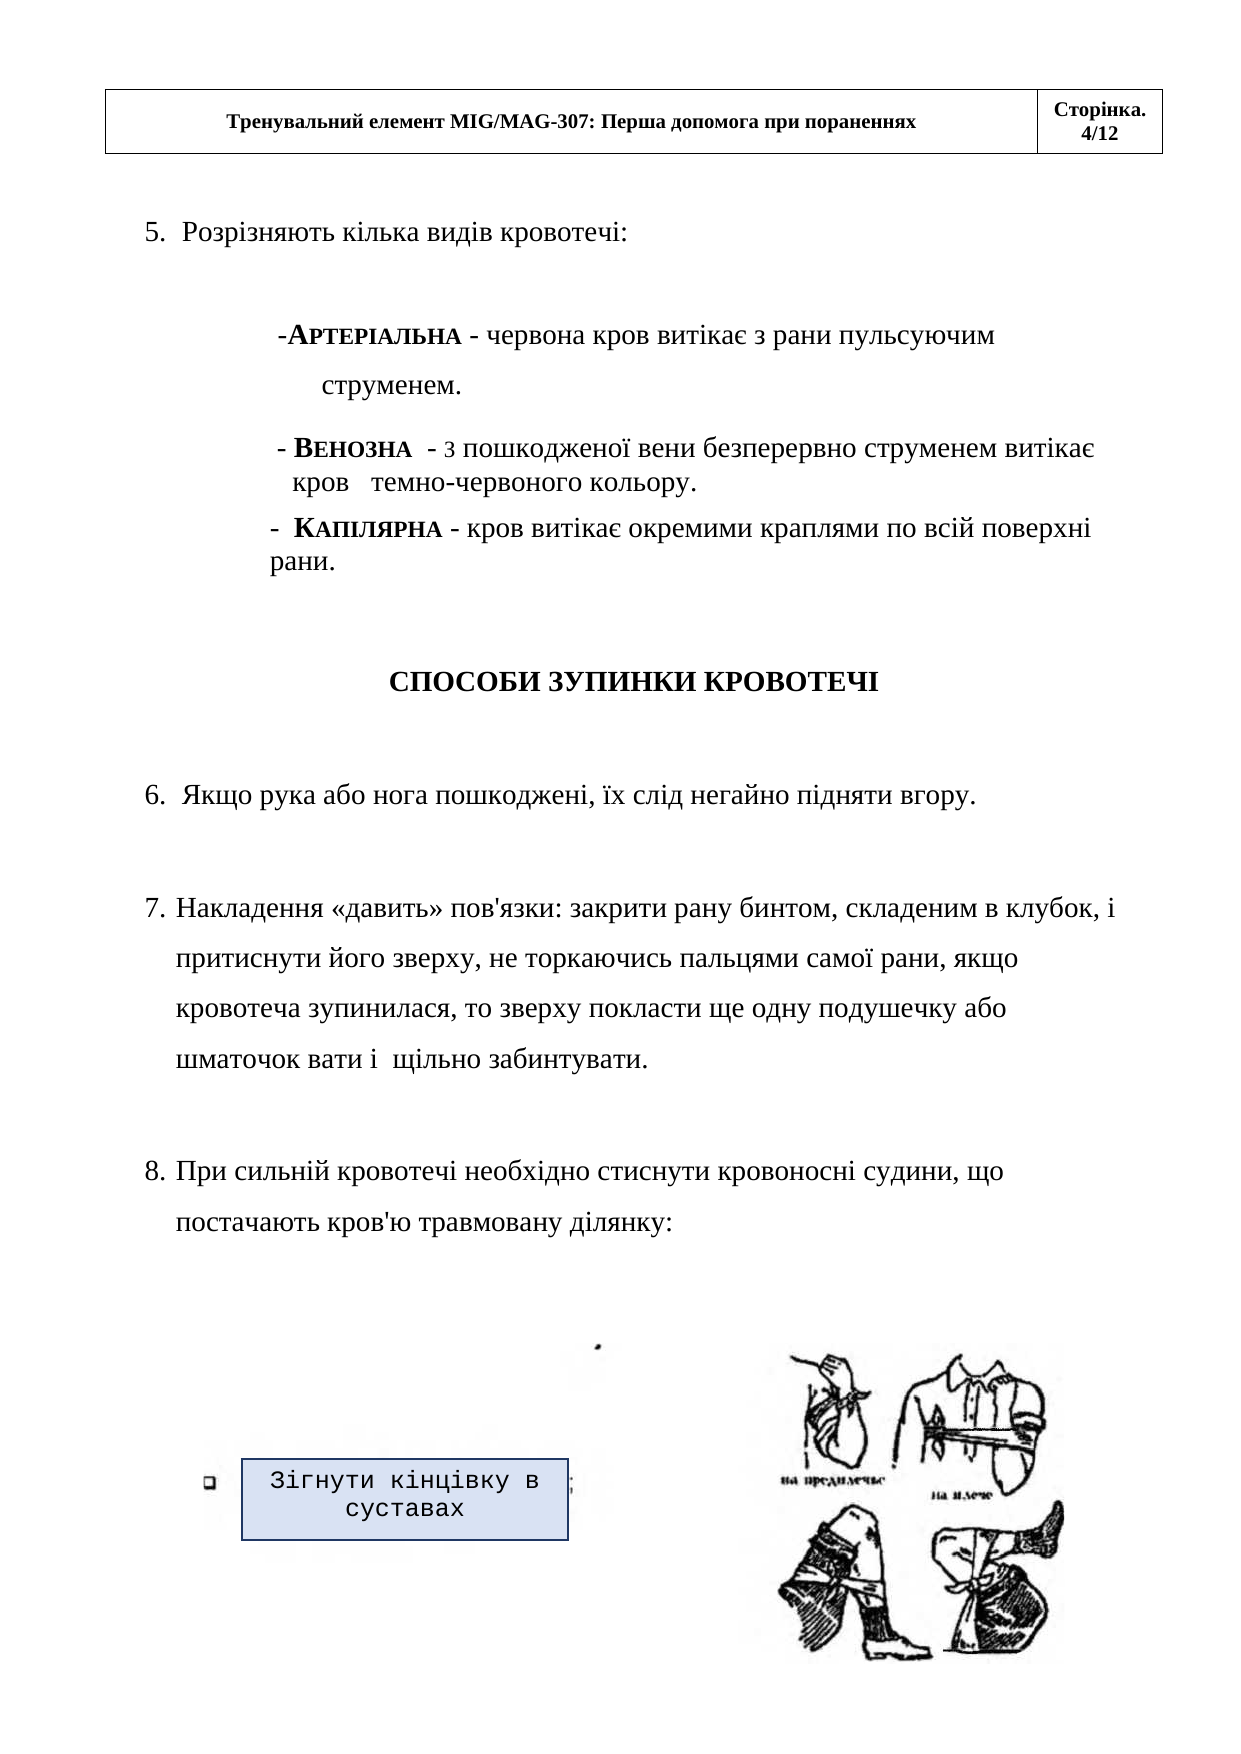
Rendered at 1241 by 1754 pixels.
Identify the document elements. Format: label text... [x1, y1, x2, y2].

table_header Тренувальний елемент MIG/MAG-307: Перша допомога при пораненнях [106, 90, 1037, 153]
list Розрізняють кілька видів кровотечі: [144, 214, 1123, 248]
list Накладення «давить» пов'язки: закрити рану бинтом, складеним в клубок, і притиснути його зверху, не торкаючись пальцями самої рани, якщо кровотеча зупинилася, то зверху покласти ще одну подушечку або шматочок вати і щільно забинтувати. [144, 890, 1123, 1074]
list Артеріальна - червона кров витікає з рани пульсуючим струменем. [277, 317, 1123, 401]
list Якщо рука або нога пошкоджені, їх слід негайно підняти вгору. [144, 777, 1123, 811]
picture [203, 1343, 1065, 1664]
text - Капілярна - кров витікає окремими краплями по всій поверхні рани. [269, 510, 1123, 577]
list При сильній кровотечі необхідно стиснути кровоносні судини, що постачають кров'ю травмовану ділянку: [144, 1153, 1123, 1237]
table_header Сторінка. 4/12 [1038, 90, 1162, 153]
text СПОСОБИ ЗУПИНКИ КРОВОТЕЧІ [144, 664, 1123, 698]
text - Венозна - з пошкодженої вени безперервно струменем витікає кров темно-червоного кольору. [269, 430, 1123, 497]
